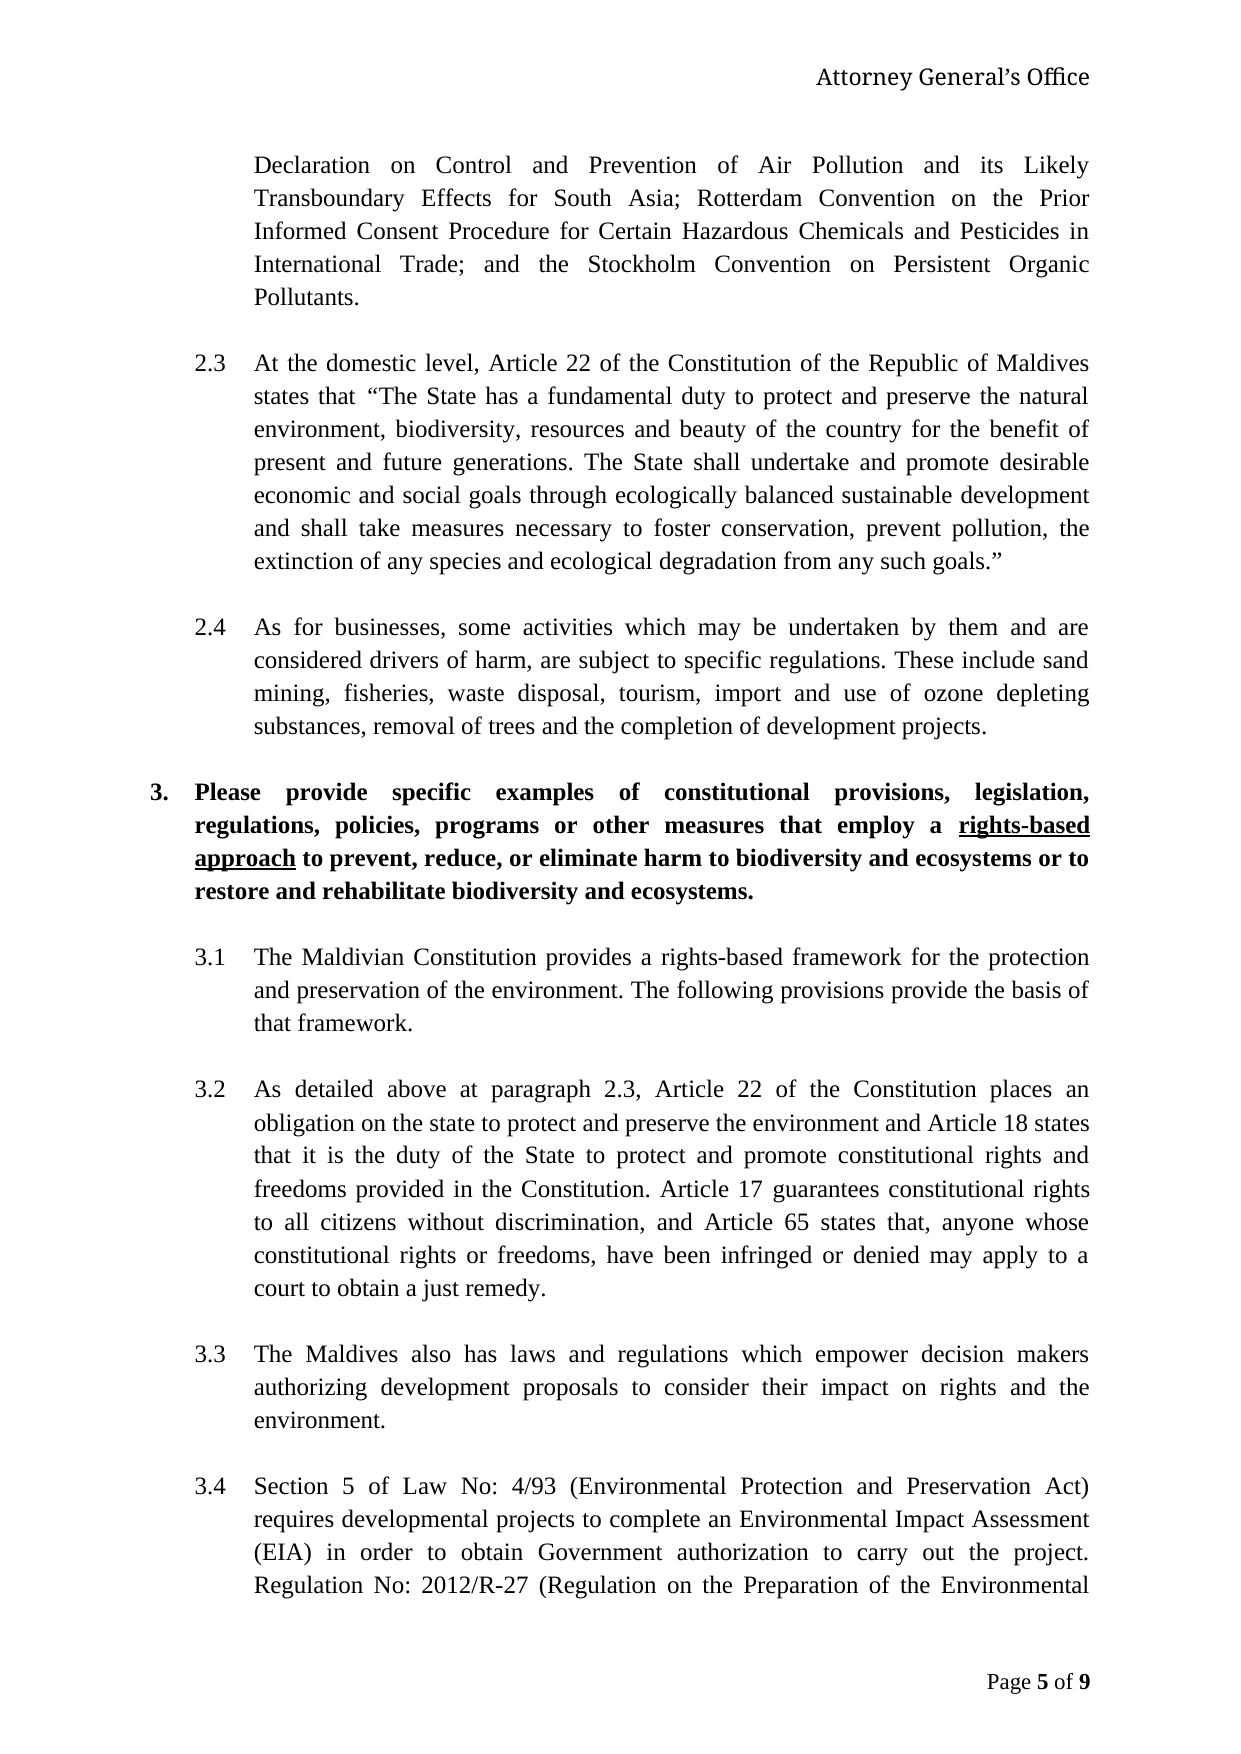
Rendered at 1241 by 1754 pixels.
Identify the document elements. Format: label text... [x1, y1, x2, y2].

list The Maldivian Constitution provides a rights-based framework for the protection and preservation of the environment. The following provisions provide the basis of that framework. [194, 942, 1090, 1037]
list Please provide specific examples of constitutional provisions, legislation, regulations, policies, programs or other measures that employ a rights-based approach to prevent, reduce, or eliminate harm to biodiversity and ecosystems or to restore and rehabilitate biodiversity and ecosystems. [150, 777, 1090, 905]
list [194, 1471, 1090, 1599]
list As for businesses, some activities which may be undertaken by them and are considered drivers of harm, are subject to specific regulations. These include sand mining, fisheries, waste disposal, tourism, import and use of ozone depleting substances, removal of trees and the completion of development projects. [194, 612, 1090, 740]
list As detailed above at paragraph 2.3, Article 22 of the Constitution places an obligation on the state to protect and preserve the environment and Article 18 states that it is the duty of the State to protect and promote constitutional rights and freedoms provided in the Constitution. Article 17 guarantees constitutional rights to all citizens without discrimination, and Article 65 states that, anyone whose constitutional rights or freedoms, have been infringed or denied may apply to a court to obtain a just remedy. [194, 1074, 1090, 1301]
list The Maldives also has laws and regulations which empower decision makers authorizing development proposals to consider their impact on rights and the environment. [194, 1339, 1090, 1433]
list At the domestic level, Article 22 of the Constitution of the Republic of Maldives states that “The State has a fundamental duty to protect and preserve the natural environment, biodiversity, resources and beauty of the country for the benefit of present and future generations. The State shall undertake and promote desirable economic and social goals through ecologically balanced sustainable development and shall take measures necessary to foster conservation, prevent pollution, the extinction of any species and ecological degradation from any such goals.” [194, 348, 1090, 575]
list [194, 150, 1090, 311]
